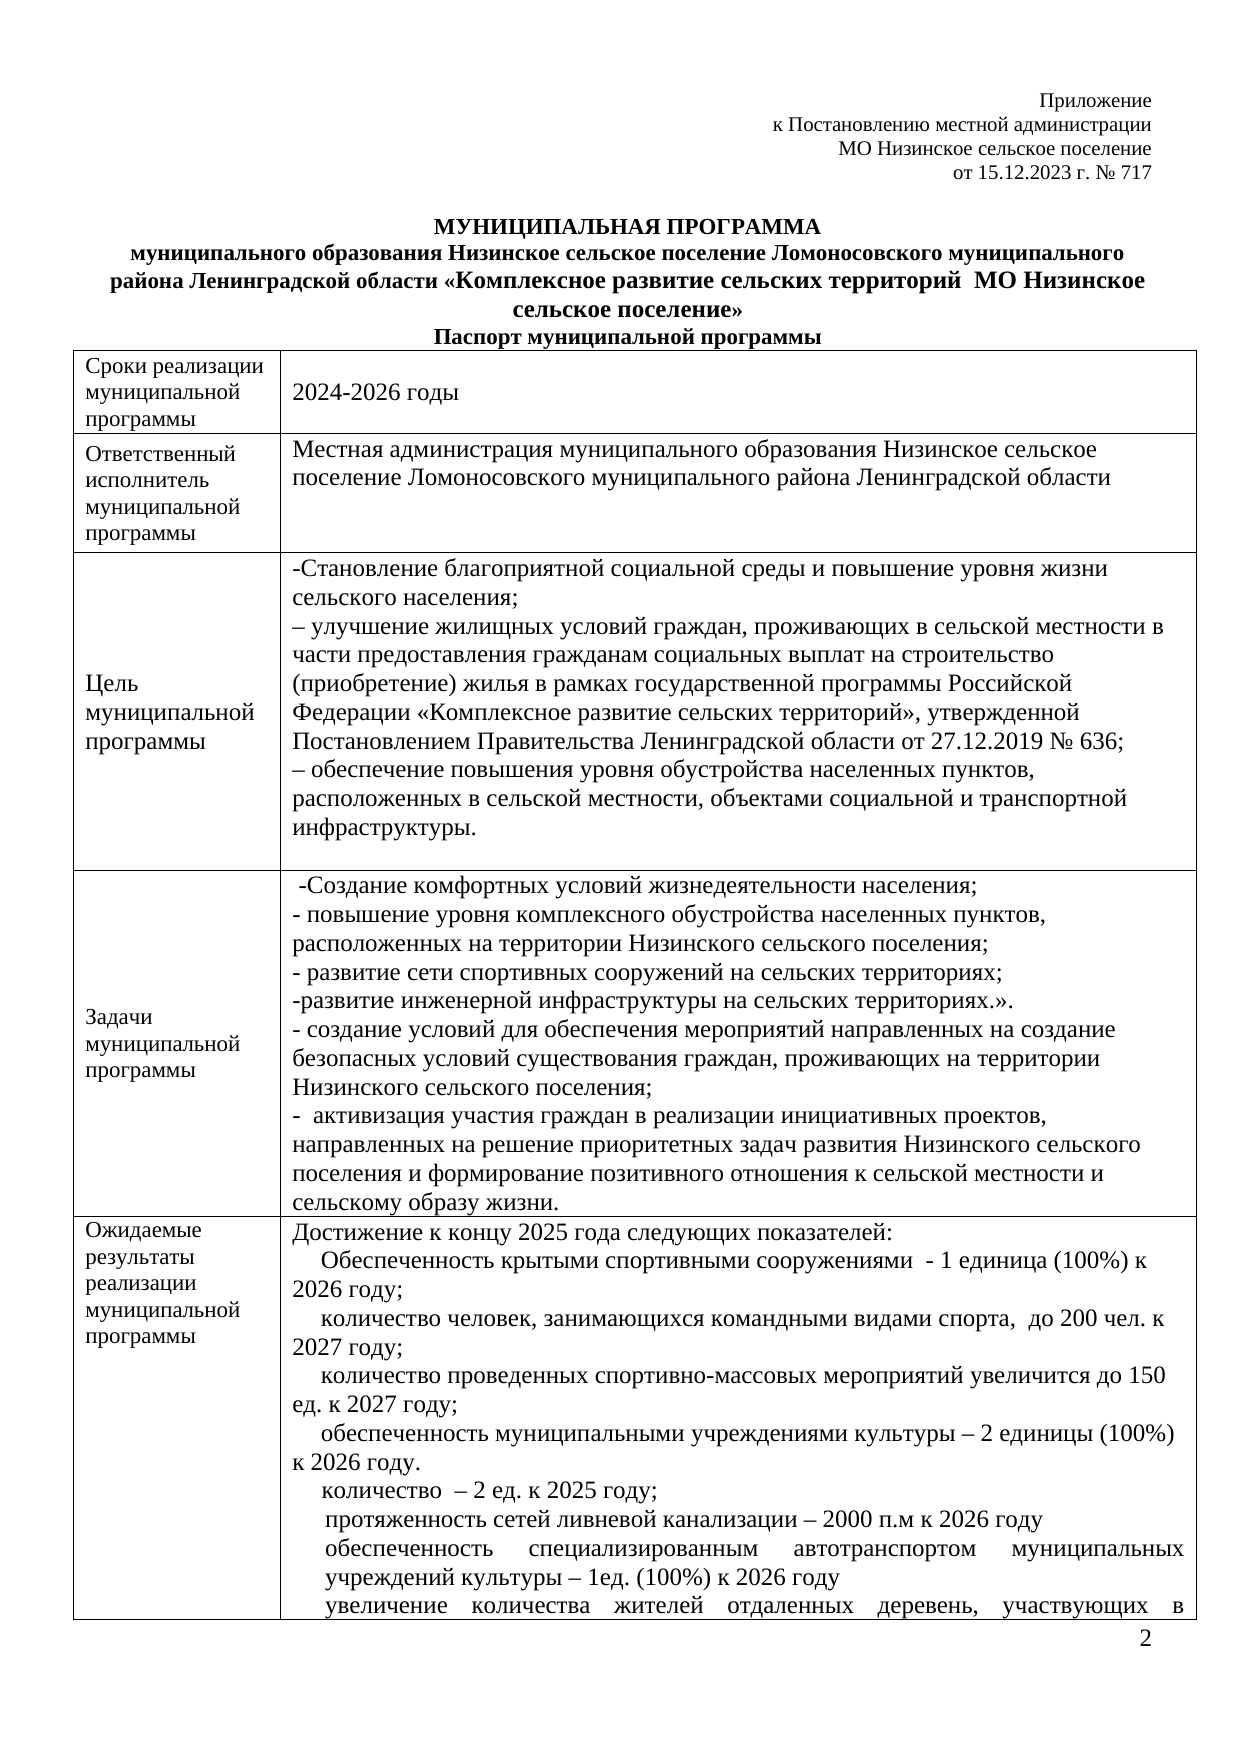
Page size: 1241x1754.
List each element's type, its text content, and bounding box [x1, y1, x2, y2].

text от 15.12.2023 г. № 717 [103, 160, 1152, 184]
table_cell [74, 1217, 280, 1619]
text Приложение [103, 88, 1152, 112]
text МУНИЦИПАЛЬНАЯ ПРОГРАММА [103, 213, 1152, 239]
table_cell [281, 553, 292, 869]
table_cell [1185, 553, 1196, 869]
table_cell Задачи муниципальной программы [74, 871, 280, 1216]
text муниципального образования Низинское сельское поселение Ломоносовского муниципального района Ленинградской области «Комплексное развитие сельских территорий МО Низинское сельское поселение» [103, 239, 1152, 323]
table_cell -Создание комфортных условий жизнедеятельности населения; - повышение уровня комплексного обустройства населенных пунктов, расположенных на территории Низинского сельского поселения; - развитие сети спортивных сооружений на сельских территориях; -развитие инженерной инфраструктуры на сельских территориях.». - создание условий для обеспечения мероприятий направленных на создание безопасных условий существования граждан, проживающих на территории Низинского сельского поселения; - активизация участия граждан в реализации инициативных проектов, направленных на решение приоритетных задач развития Низинского сельского поселения и формирование позитивного отношения к сельской местности и сельскому образу жизни. [281, 871, 1196, 1216]
text МО Низинское сельское поселение [103, 136, 1152, 160]
table_header 2024-2026 годы [281, 351, 1196, 433]
text к Постановлению местной администрации [103, 112, 1152, 136]
table_cell Ответственный исполнитель муниципальной программы [74, 434, 280, 552]
text Паспорт муниципальной программы [103, 323, 1152, 349]
table_cell Местная администрация муниципального образования Низинское сельское поселение Ломоносовского муниципального района Ленинградской области [281, 434, 1196, 552]
table_header Сроки реализации муниципальной программы [74, 351, 280, 433]
table_cell Цель муниципальной программы [74, 553, 280, 869]
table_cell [281, 1217, 1196, 1619]
